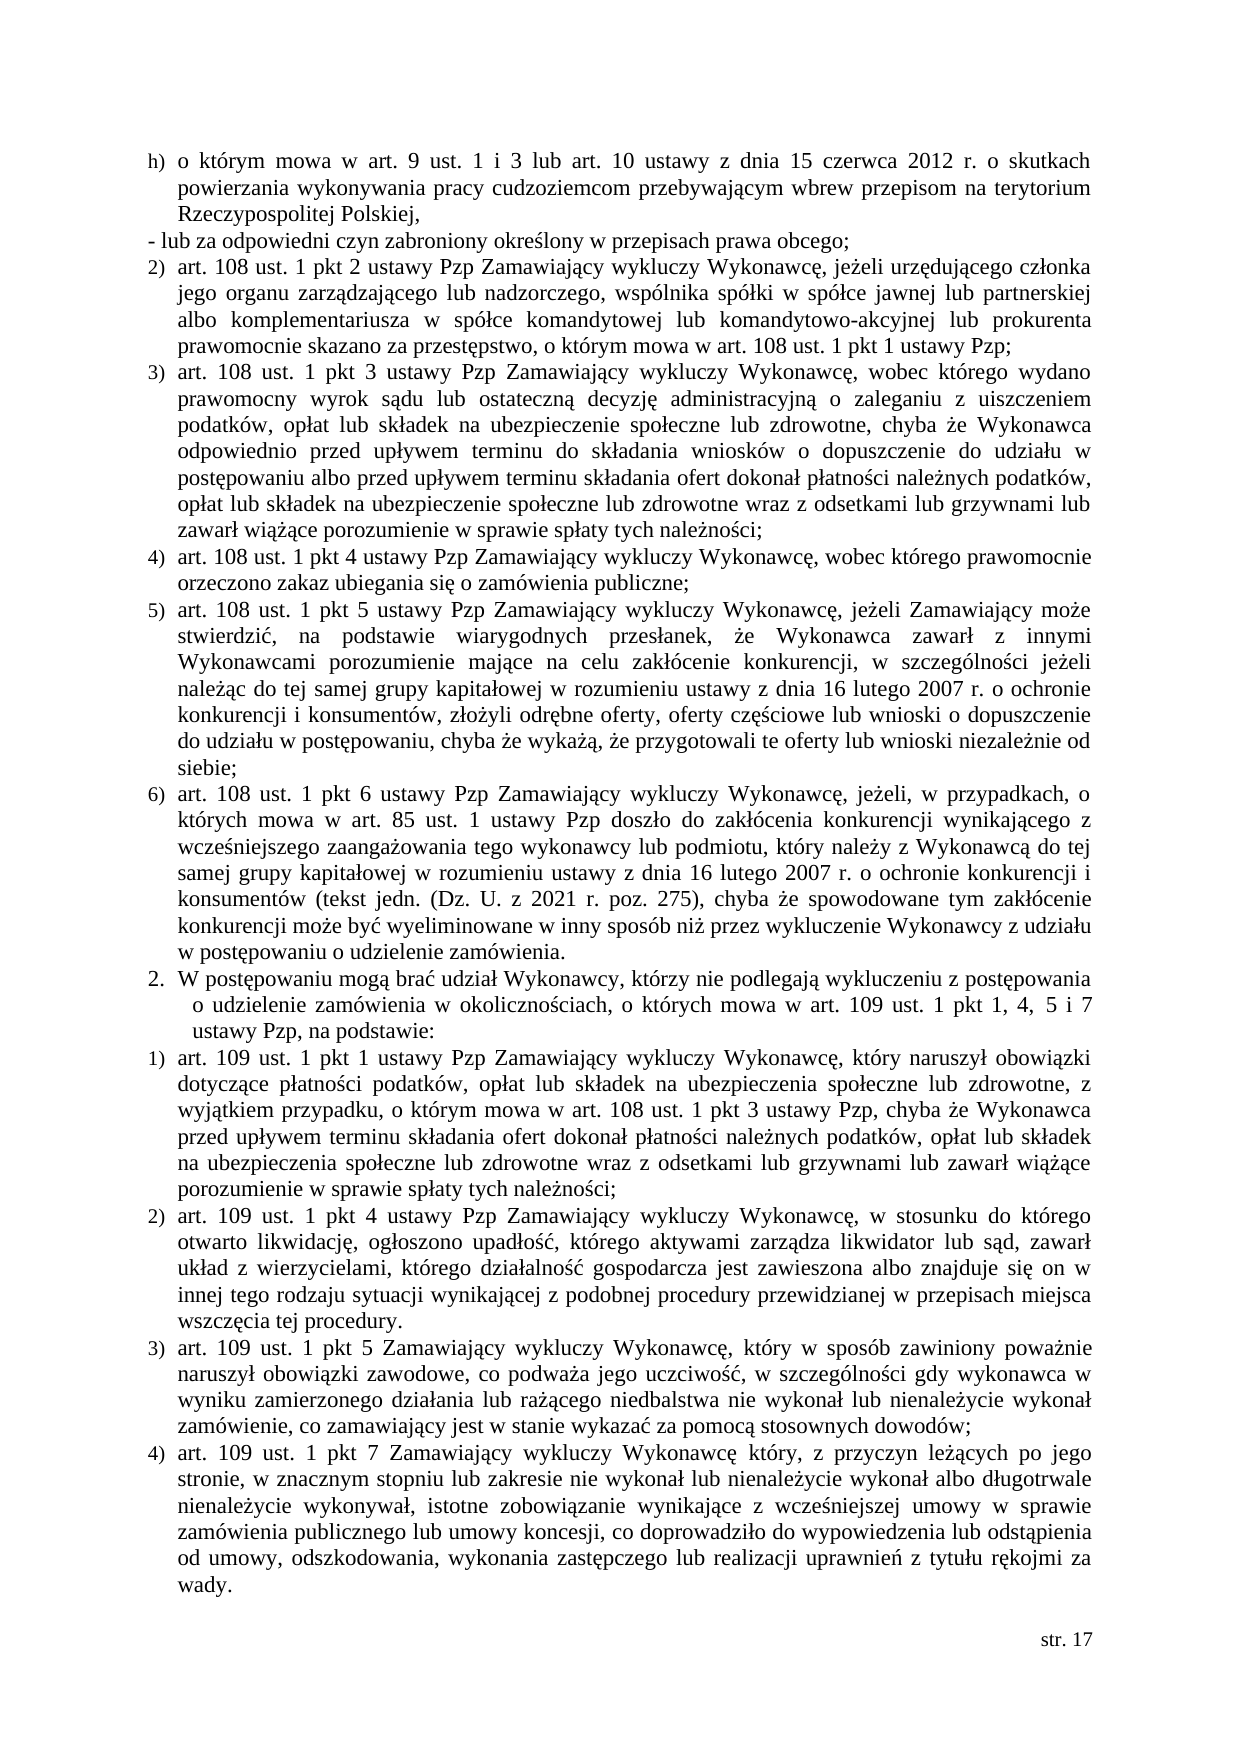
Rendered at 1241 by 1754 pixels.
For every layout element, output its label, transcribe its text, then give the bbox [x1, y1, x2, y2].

list art. 108 ust. 1 pkt 4 ustawy Pzp Zamawiający wykluczy Wykonawcę, wobec którego prawomocnie orzeczono zakaz ubiegania się o zamówienia publiczne; [148, 543, 1093, 596]
text - lub za odpowiedni czyn zabroniony określony w przepisach prawa obcego; [148, 227, 1093, 253]
list art. 109 ust. 1 pkt 4 ustawy Pzp Zamawiający wykluczy Wykonawcę, w stosunku do którego otwarto likwidację, ogłoszono upadłość, którego aktywami zarządza likwidator lub sąd, zawarł układ z wierzycielami, którego działalność gospodarcza jest zawieszona albo znajduje się on w innej tego rodzaju sytuacji wynikającej z podobnej procedury przewidzianej w przepisach miejsca wszczęcia tej procedury. [148, 1202, 1093, 1333]
list art. 108 ust. 1 pkt 2 ustawy Pzp Zamawiający wykluczy Wykonawcę, jeżeli urzędującego członka jego organu zarządzającego lub nadzorczego, wspólnika spółki w spółce jawnej lub partnerskiej albo komplementariusza w spółce komandytowej lub komandytowo-akcyjnej lub prokurenta prawomocnie skazano za przestępstwo, o którym mowa w art. 108 ust. 1 pkt 1 ustawy Pzp; [148, 253, 1093, 358]
list art. 108 ust. 1 pkt 5 ustawy Pzp Zamawiający wykluczy Wykonawcę, jeżeli Zamawiający może stwierdzić, na podstawie wiarygodnych przesłanek, że Wykonawca zawarł z innymi Wykonawcami porozumienie mające na celu zakłócenie konkurencji, w szczególności jeżeli należąc do tej samej grupy kapitałowej w rozumieniu ustawy z dnia 16 lutego 2007 r. o ochronie konkurencji i konsumentów, złożyli odrębne oferty, oferty częściowe lub wnioski o dopuszczenie do udziału w postępowaniu, chyba że wykażą, że przygotowali te oferty lub wnioski niezależnie od siebie; [148, 596, 1093, 780]
list art. 108 ust. 1 pkt 6 ustawy Pzp Zamawiający wykluczy Wykonawcę, jeżeli, w przypadkach, o których mowa w art. 85 ust. 1 ustawy Pzp doszło do zakłócenia konkurencji wynikającego z wcześniejszego zaangażowania tego wykonawcy lub podmiotu, który należy z Wykonawcą do tej samej grupy kapitałowej w rozumieniu ustawy z dnia 16 lutego 2007 r. o ochronie konkurencji i konsumentów (tekst jedn. (Dz. U. z 2021 r. poz. 275), chyba że spowodowane tym zakłócenie konkurencji może być wyeliminowane w inny sposób niż przez wykluczenie Wykonawcy z udziału w postępowaniu o udzielenie zamówienia. [148, 780, 1093, 964]
list W postępowaniu mogą brać udział Wykonawcy, którzy nie podlegają wykluczeniu z postępowania o udzielenie zamówienia w okolicznościach, o których mowa w art. 109 ust. 1 pkt 1, 4, 5 i 7 ustawy Pzp, na podstawie: [148, 964, 1093, 1044]
list art. 109 ust. 1 pkt 5 Zamawiający wykluczy Wykonawcę, który w sposób zawiniony poważnie naruszył obowiązki zawodowe, co podważa jego uczciwość, w szczególności gdy wykonawca w wyniku zamierzonego działania lub rażącego niedbalstwa nie wykonał lub nienależycie wykonał zamówienie, co zamawiający jest w stanie wykazać za pomocą stosownych dowodów; [148, 1333, 1093, 1439]
list art. 109 ust. 1 pkt 7 Zamawiający wykluczy Wykonawcę który, z przyczyn leżących po jego stronie, w znacznym stopniu lub zakresie nie wykonał lub nienależycie wykonał albo długotrwale nienależycie wykonywał, istotne zobowiązanie wynikające z wcześniejszej umowy w sprawie zamówienia publicznego lub umowy koncesji, co doprowadziło do wypowiedzenia lub odstąpienia od umowy, odszkodowania, wykonania zastępczego lub realizacji uprawnień z tytułu rękojmi za wady. [148, 1439, 1093, 1597]
list art. 109 ust. 1 pkt 1 ustawy Pzp Zamawiający wykluczy Wykonawcę, który naruszył obowiązki dotyczące płatności podatków, opłat lub składek na ubezpieczenia społeczne lub zdrowotne, z wyjątkiem przypadku, o którym mowa w art. 108 ust. 1 pkt 3 ustawy Pzp, chyba że Wykonawca przed upływem terminu składania ofert dokonał płatności należnych podatków, opłat lub składek na ubezpieczenia społeczne lub zdrowotne wraz z odsetkami lub grzywnami lub zawarł wiążące porozumienie w sprawie spłaty tych należności; [148, 1044, 1093, 1202]
list art. 108 ust. 1 pkt 3 ustawy Pzp Zamawiający wykluczy Wykonawcę, wobec którego wydano prawomocny wyrok sądu lub ostateczną decyzję administracyjną o zaleganiu z uiszczeniem podatków, opłat lub składek na ubezpieczenie społeczne lub zdrowotne, chyba że Wykonawca odpowiednio przed upływem terminu do składania wniosków o dopuszczenie do udziału w postępowaniu albo przed upływem terminu składania ofert dokonał płatności należnych podatków, opłat lub składek na ubezpieczenie społeczne lub zdrowotne wraz z odsetkami lub grzywnami lub zawarł wiążące porozumienie w sprawie spłaty tych należności; [148, 358, 1093, 543]
list o którym mowa w art. 9 ust. 1 i 3 lub art. 10 ustawy z dnia 15 czerwca 2012 r. o skutkach powierzania wykonywania pracy cudzoziemcom przebywającym wbrew przepisom na terytorium Rzeczypospolitej Polskiej, [148, 148, 1093, 227]
